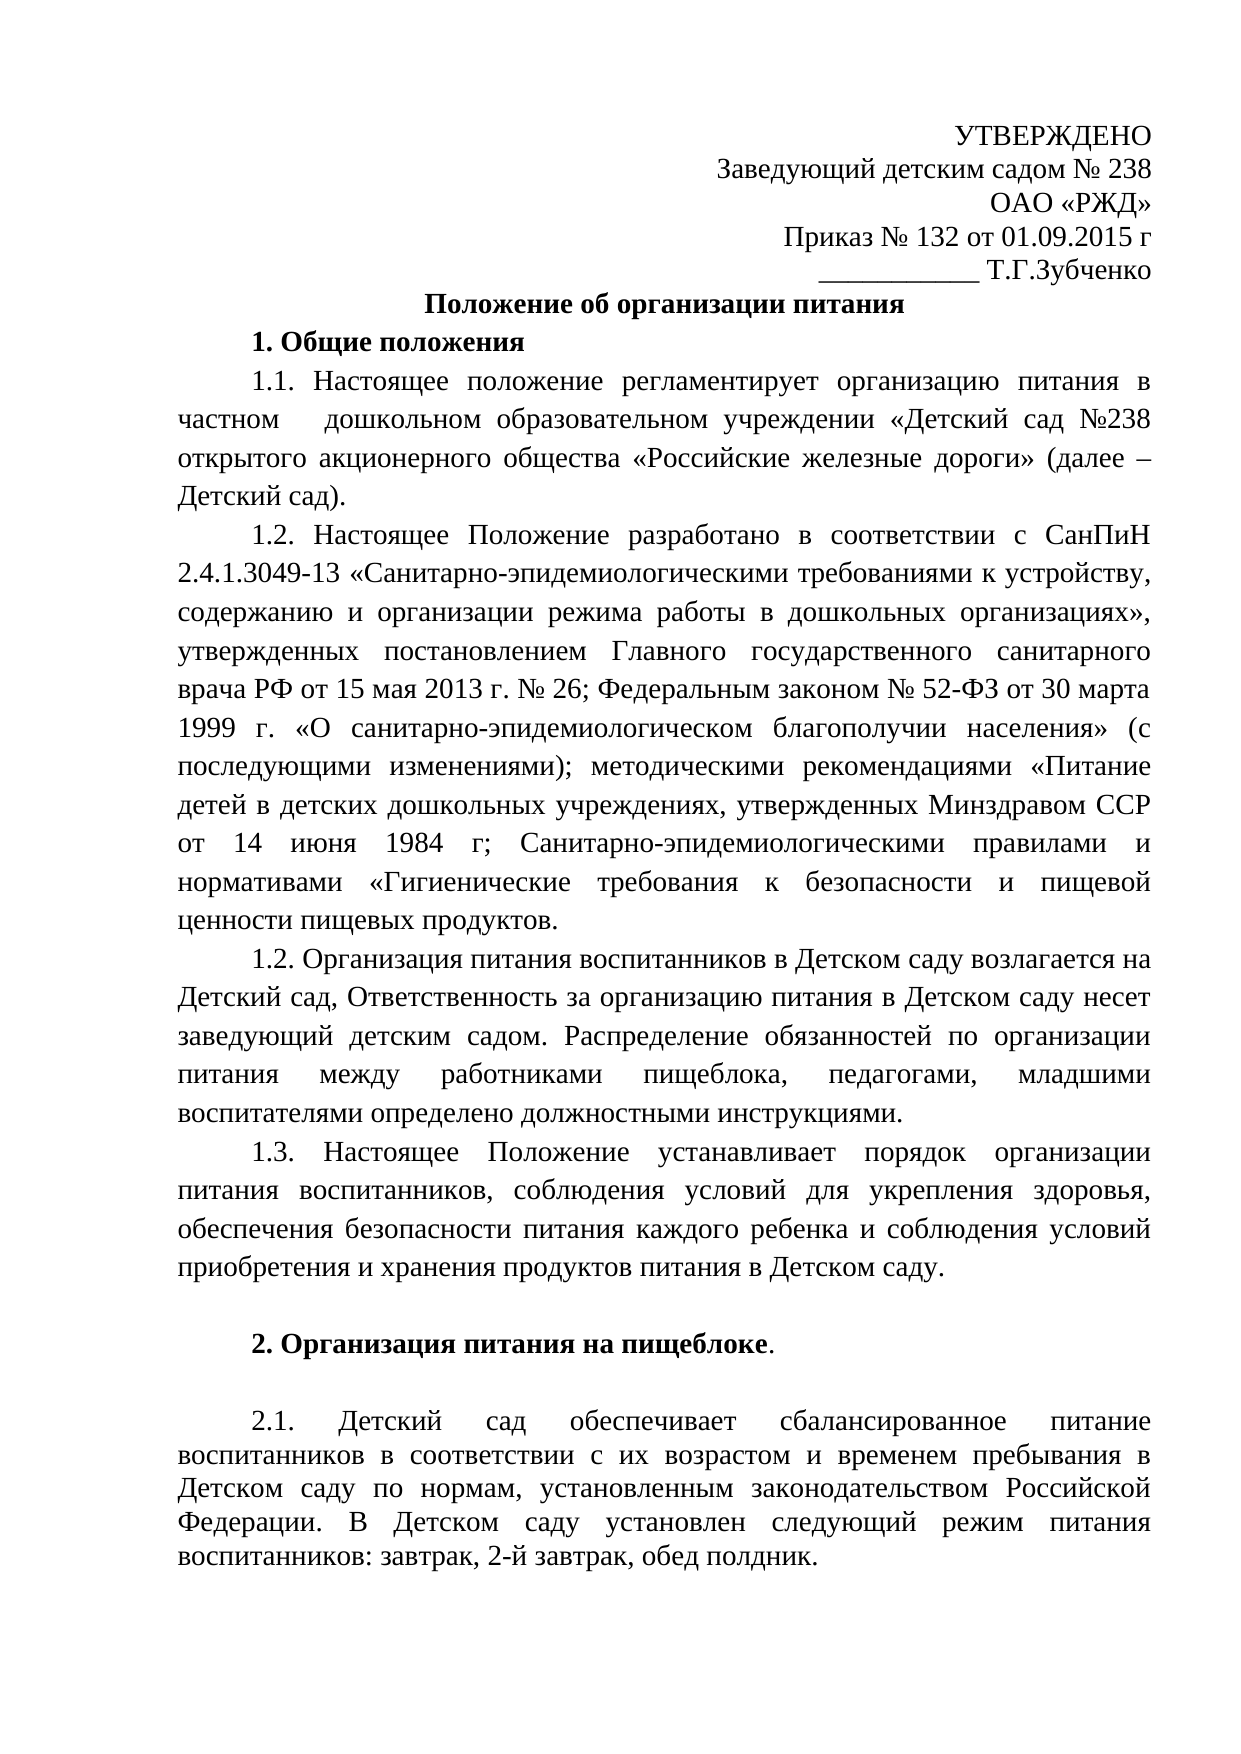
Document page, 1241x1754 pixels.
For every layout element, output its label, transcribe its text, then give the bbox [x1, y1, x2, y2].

text 1.1. Настоящее положение регламентирует организацию питания в частном дошкольном образовательном учреждении «Детский сад №238 открытого акционерного общества «Российские железные дороги» (далее –Детский сад). [177, 363, 1152, 512]
text 1.2. Настоящее Положение разработано в соответствии с СанПиН 2.4.1.3049-13 «Санитарно-эпидемиологическими требованиями к устройству, содержанию и организации режима работы в дошкольных организациях», утвержденных постановлением Главного государственного санитарного врача РФ от 15 мая 2013 г. № 26; Федеральным законом № 52-ФЗ от 30 марта 1999 г. «О санитарно-эпидемиологическом благополучии населения» (с последующими изменениями); методическими рекомендациями «Питание детей в детских дошкольных учреждениях, утвержденных Минздравом ССР от 14 июня 1984 г; Санитарно-эпидемиологическими правилами и нормативами «Гигиенические требования к безопасности и пищевой ценности пищевых продуктов. [177, 517, 1152, 936]
text 2.1. Детский сад обеспечивает сбалансированное питание воспитанников в соответствии с их возрастом и временем пребывания в Детском саду по нормам, установленным законодательством Российской Федерации. В Детском саду установлен следующий режим питания воспитанников: завтрак, 2-й завтрак, обед полдник. [177, 1403, 1152, 1571]
text 1.3. Настоящее Положение устанавливает порядок организации питания воспитанников, соблюдения условий для укрепления здоровья, обеспечения безопасности питания каждого ребенка и соблюдения условий приобретения и хранения продуктов питания в Детском саду. [177, 1134, 1152, 1283]
text УТВЕРЖДЕНО [177, 118, 1152, 152]
text 1.2. Организация питания воспитанников в Детском саду возлагается на Детский сад, Ответственность за организацию питания в Детском саду несет заведующий детским садом. Распределение обязанностей по организации питания между работниками пищеблока, педагогами, младшими воспитателями определено должностными инструкциями. [177, 941, 1152, 1129]
text ___________ Т.Г.Зубченко [177, 252, 1152, 286]
text Заведующий детским садом № 238 [177, 152, 1152, 185]
text ОАО «РЖД» [177, 185, 1152, 219]
text Положение об организации питания [177, 286, 1152, 319]
text 1. Общие положения [177, 324, 1152, 358]
text Приказ № 132 от 01.09.2015 г [177, 219, 1152, 252]
text 2. Организация питания на пищеблоке. [177, 1326, 1152, 1360]
